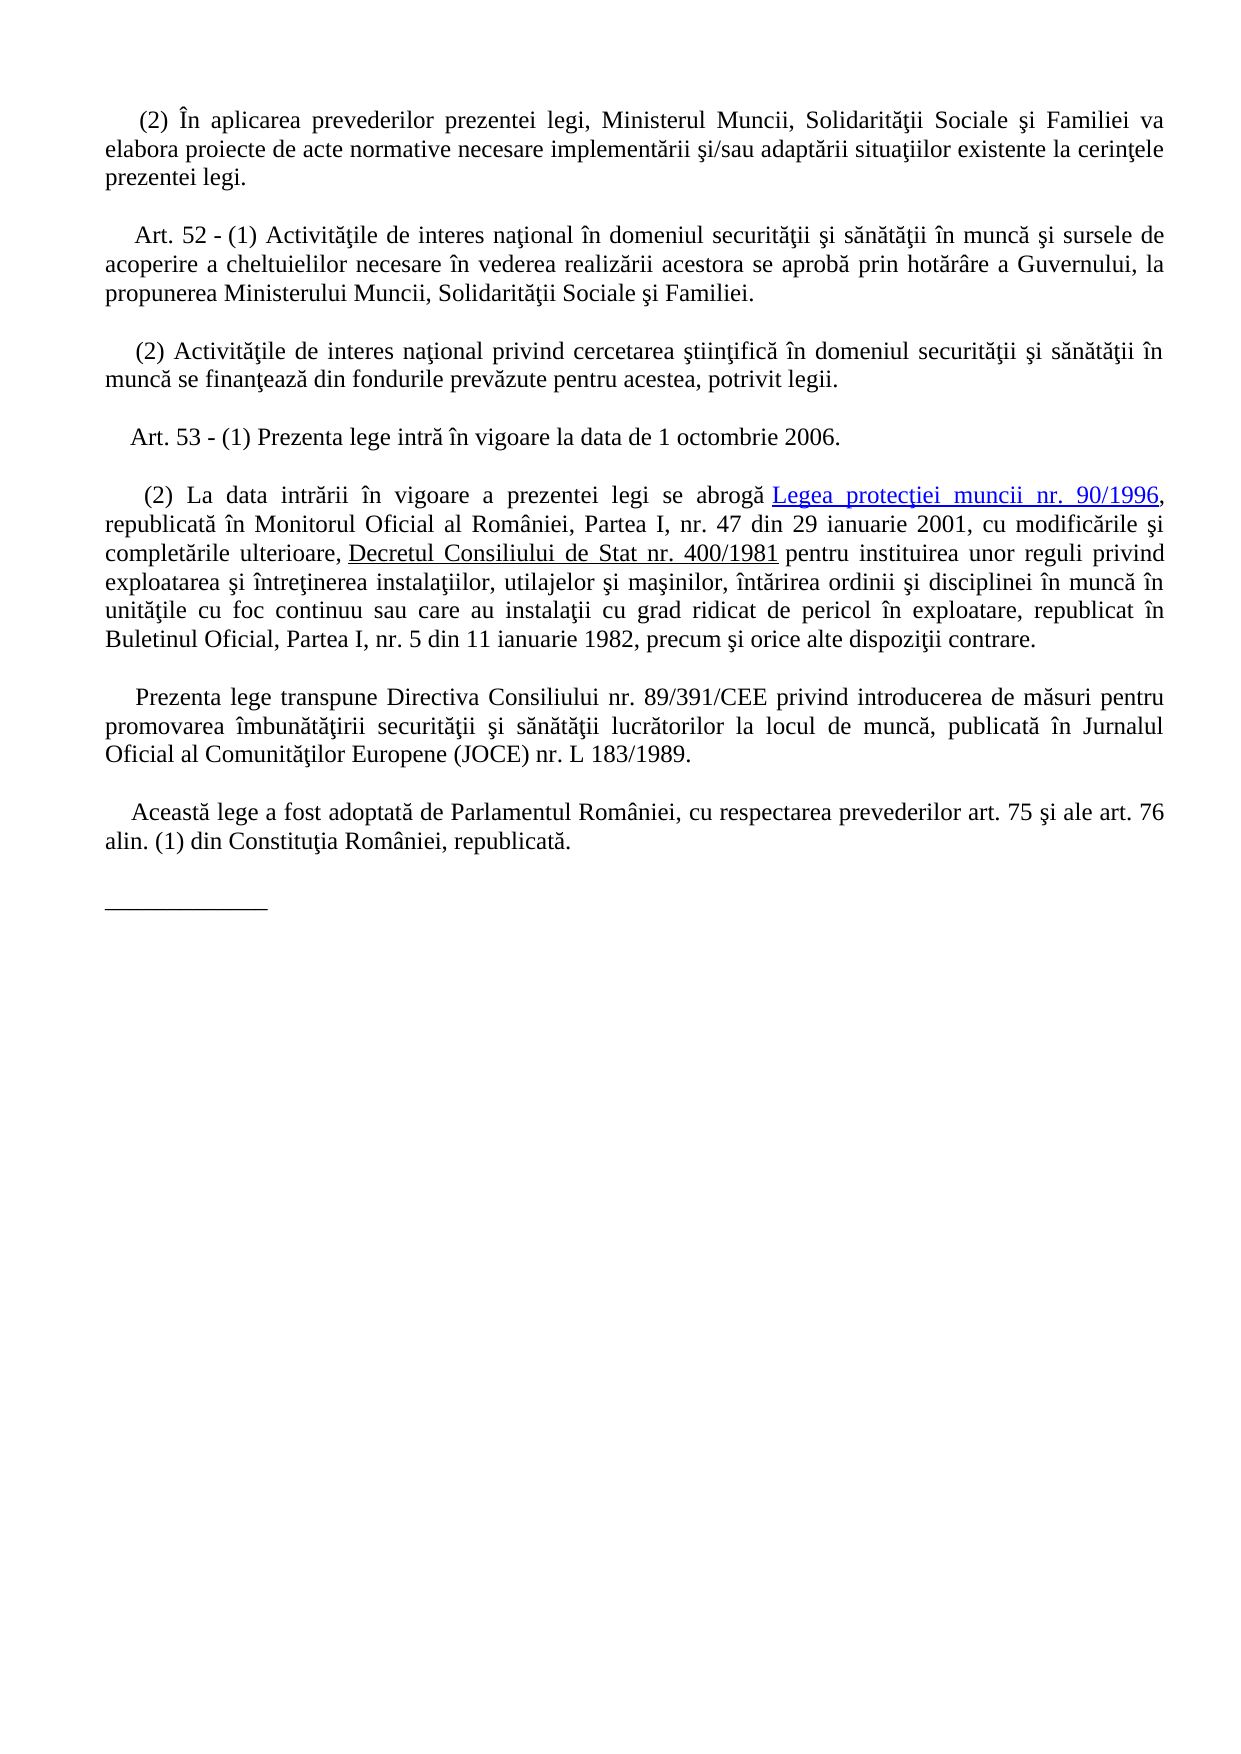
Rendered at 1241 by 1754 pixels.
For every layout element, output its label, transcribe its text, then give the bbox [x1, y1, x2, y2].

text Art. 53 - (1) Prezenta lege intră în vigoare la data de 1 octombrie 2006. [105, 422, 1165, 451]
text Art. 52 - (1) Activităţile de interes naţional în domeniul securităţii şi sănătăţii în muncă şi sursele de acoperire a cheltuielilor necesare în vederea realizării acestora se aprobă prin hotărâre a Guvernului, la propunerea Ministerului Muncii, Solidarităţii Sociale şi Familiei. [105, 220, 1165, 307]
text (2) La data intrării în vigoare a prezentei legi se abrogă Legea protecţiei muncii nr. 90/1996, republicată în Monitorul Oficial al României, Partea I, nr. 47 din 29 ianuarie 2001, cu modificările şi completările ulterioare, Decretul Consiliului de Stat nr. 400/1981 pentru instituirea unor reguli privind exploatarea şi întreţinerea instalaţiilor, utilajelor şi maşinilor, întărirea ordinii şi disciplinei în muncă în unităţile cu foc continuu sau care au instalaţii cu grad ridicat de pericol în exploatare, republicat în Buletinul Oficial, Partea I, nr. 5 din 11 ianuarie 1982, precum şi orice alte dispoziţii contrare. [105, 480, 1165, 653]
text Prezenta lege transpune Directiva Consiliului nr. 89/391/CEE privind introducerea de măsuri pentru promovarea îmbunătăţirii securităţii şi sănătăţii lucrătorilor la locul de muncă, publicată în Jurnalul Oficial al Comunităţilor Europene (JOCE) nr. L 183/1989. [105, 682, 1165, 768]
text _____________ [105, 884, 1165, 913]
text Această lege a fost adoptată de Parlamentul României, cu respectarea prevederilor art. 75 şi ale art. 76 alin. (1) din Constituţia României, republicată. [105, 797, 1165, 855]
text (2) Activităţile de interes naţional privind cercetarea ştiinţifică în domeniul securităţii şi sănătăţii în muncă se finanţează din fondurile prevăzute pentru acestea, potrivit legii. [105, 336, 1165, 393]
text (2) În aplicarea prevederilor prezentei legi, Ministerul Muncii, Solidarităţii Sociale şi Familiei va elabora proiecte de acte normative necesare implementării şi/sau adaptării situaţiilor existente la cerinţele prezentei legi. [105, 105, 1165, 191]
